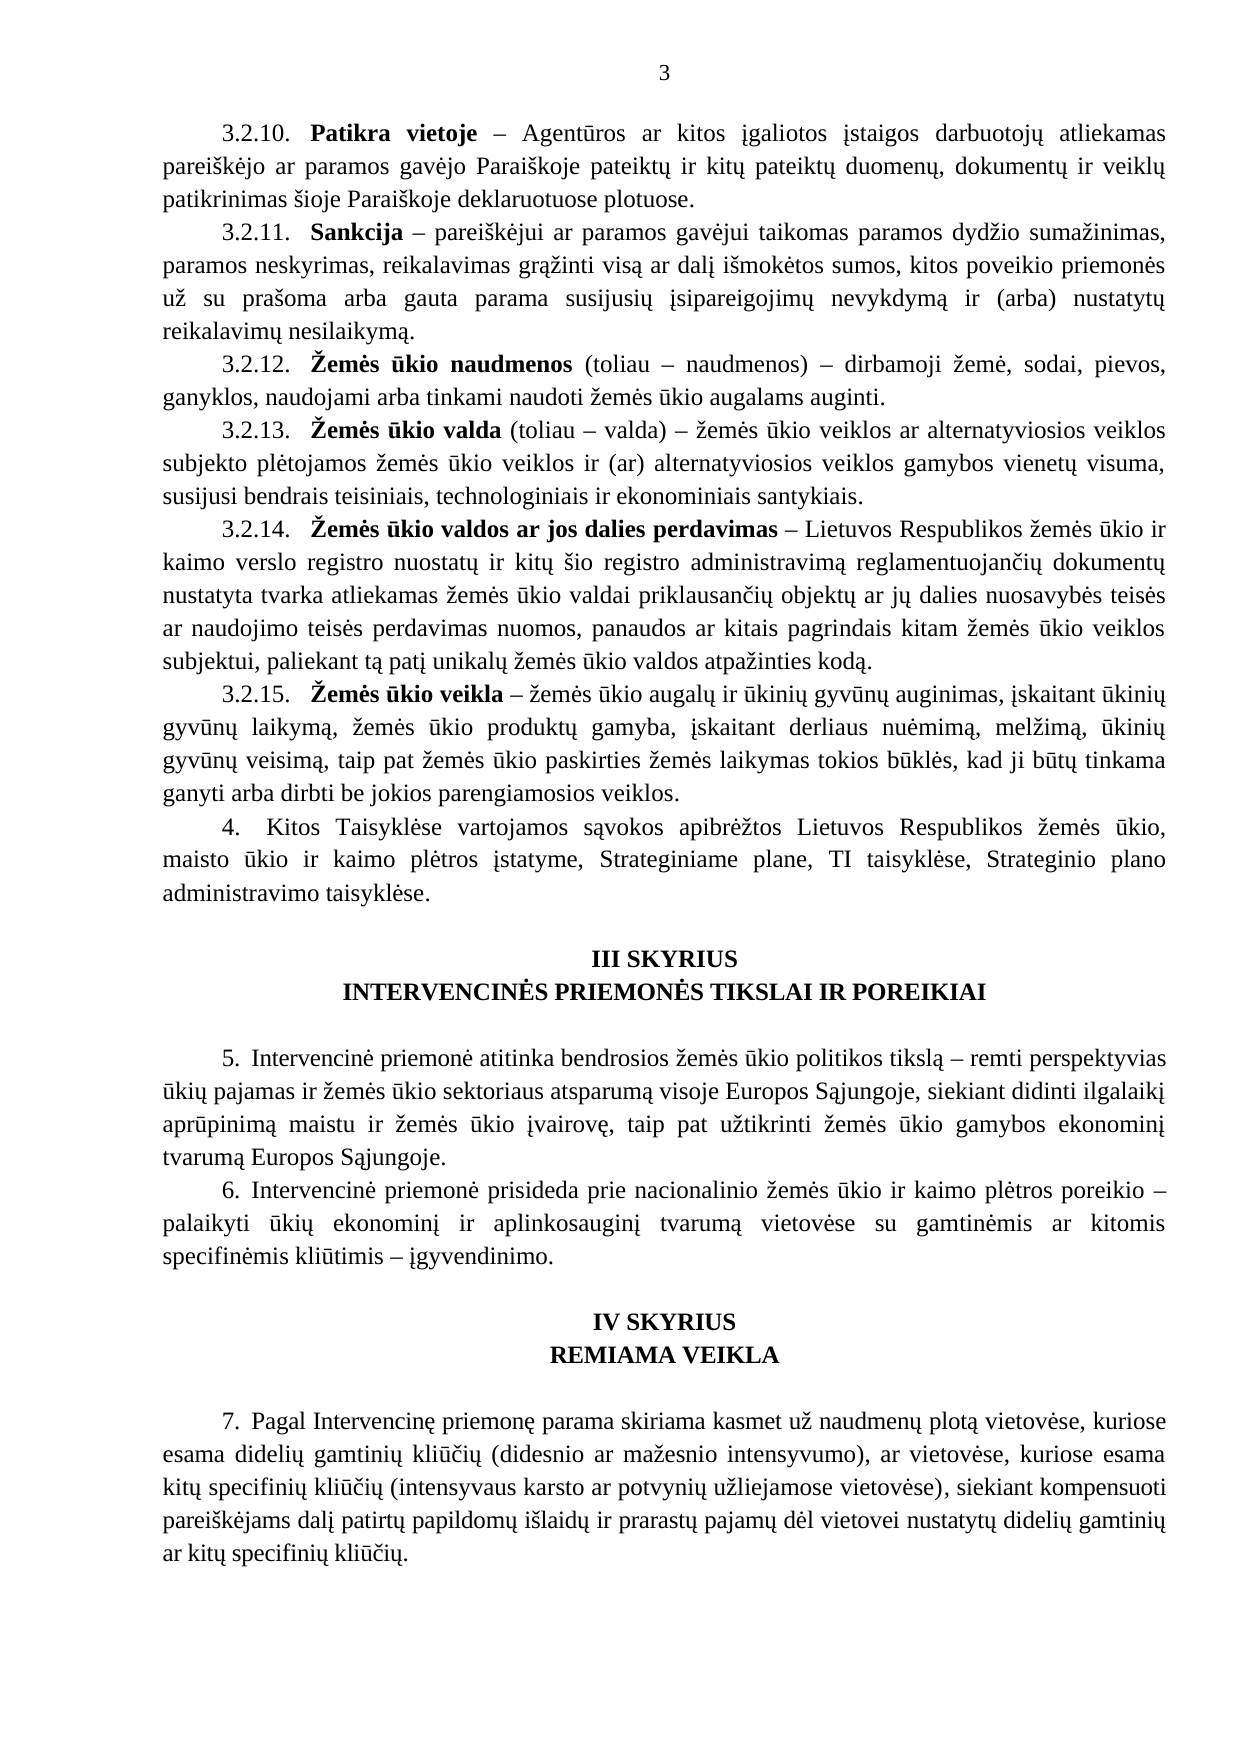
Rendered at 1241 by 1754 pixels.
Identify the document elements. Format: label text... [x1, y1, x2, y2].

text IV SKYRIUS [162, 1307, 1166, 1336]
list Žemės ūkio naudmenos (toliau – naudmenos) – dirbamoji žemė, sodai, pievos, ganyklos, naudojami arba tinkami naudoti žemės ūkio augalams auginti. [162, 349, 1166, 411]
list Pagal Intervencinę priemonę parama skiriama kasmet už naudmenų plotą vietovėse, kuriose esama didelių gamtinių kliūčių (didesnio ar mažesnio intensyvumo), ar vietovėse, kuriose esama kitų specifinių kliūčių (intensyvaus karsto ar potvynių užliejamose vietovėse), siekiant kompensuoti pareiškėjams dalį patirtų papildomų išlaidų ir prarastų pajamų dėl vietovei nustatytų didelių gamtinių ar kitų specifinių kliūčių. [162, 1406, 1166, 1567]
list Kitos Taisyklėse vartojamos sąvokos apibrėžtos Lietuvos Respublikos žemės ūkio, maisto ūkio ir kaimo plėtros įstatyme, Strateginiame plane, TI taisyklėse, Strateginio plano administravimo taisyklėse. [162, 812, 1166, 906]
list Intervencinė priemonė atitinka bendrosios žemės ūkio politikos tikslą – remti perspektyvias ūkių pajamas ir žemės ūkio sektoriaus atsparumą visoje Europos Sąjungoje, siekiant didinti ilgalaikį aprūpinimą maistu ir žemės ūkio įvairovę, taip pat užtikrinti žemės ūkio gamybos ekonominį tvarumą Europos Sąjungoje. [162, 1043, 1166, 1171]
list Intervencinė priemonė prisideda prie nacionalinio žemės ūkio ir kaimo plėtros poreikio – palaikyti ūkių ekonominį ir aplinkosauginį tvarumą vietovėse su gamtinėmis ar kitomis specifinėmis kliūtimis – įgyvendinimo. [162, 1175, 1166, 1269]
text REMIAMA VEIKLA [162, 1340, 1166, 1369]
list Žemės ūkio veikla – žemės ūkio augalų ir ūkinių gyvūnų auginimas, įskaitant ūkinių gyvūnų laikymą, žemės ūkio produktų gamyba, įskaitant derliaus nuėmimą, melžimą, ūkinių gyvūnų veisimą, taip pat žemės ūkio paskirties žemės laikymas tokios būklės, kad ji būtų tinkama ganyti arba dirbti be jokios parengiamosios veiklos. [162, 679, 1166, 807]
list Patikra vietoje – Agentūros ar kitos įgaliotos įstaigos darbuotojų atliekamas pareiškėjo ar paramos gavėjo Paraiškoje pateiktų ir kitų pateiktų duomenų, dokumentų ir veiklų patikrinimas šioje Paraiškoje deklaruotuose plotuose. [162, 118, 1166, 213]
list Žemės ūkio valdos ar jos dalies perdavimas – Lietuvos Respublikos žemės ūkio ir kaimo verslo registro nuostatų ir kitų šio registro administravimą reglamentuojančių dokumentų nustatyta tvarka atliekamas žemės ūkio valdai priklausančių objektų ar jų dalies nuosavybės teisės ar naudojimo teisės perdavimas nuomos, panaudos ar kitais pagrindais kitam žemės ūkio veiklos subjektui, paliekant tą patį unikalų žemės ūkio valdos atpažinties kodą. [162, 514, 1166, 675]
list Žemės ūkio valda (toliau – valda) – žemės ūkio veiklos ar alternatyviosios veiklos subjekto plėtojamos žemės ūkio veiklos ir (ar) alternatyviosios veiklos gamybos vienetų visuma, susijusi bendrais teisiniais, technologiniais ir ekonominiais santykiais. [162, 415, 1166, 510]
text III SKYRIUS [162, 944, 1166, 972]
list Sankcija – pareiškėjui ar paramos gavėjui taikomas paramos dydžio sumažinimas, paramos neskyrimas, reikalavimas grąžinti visą ar dalį išmokėtos sumos, kitos poveikio priemonės už su prašoma arba gauta parama susijusių įsipareigojimų nevykdymą ir (arba) nustatytų reikalavimų nesilaikymą. [162, 217, 1166, 345]
text INTERVENCINĖS PRIEMONĖS TIKSLAI IR POREIKIAI [162, 977, 1166, 1005]
